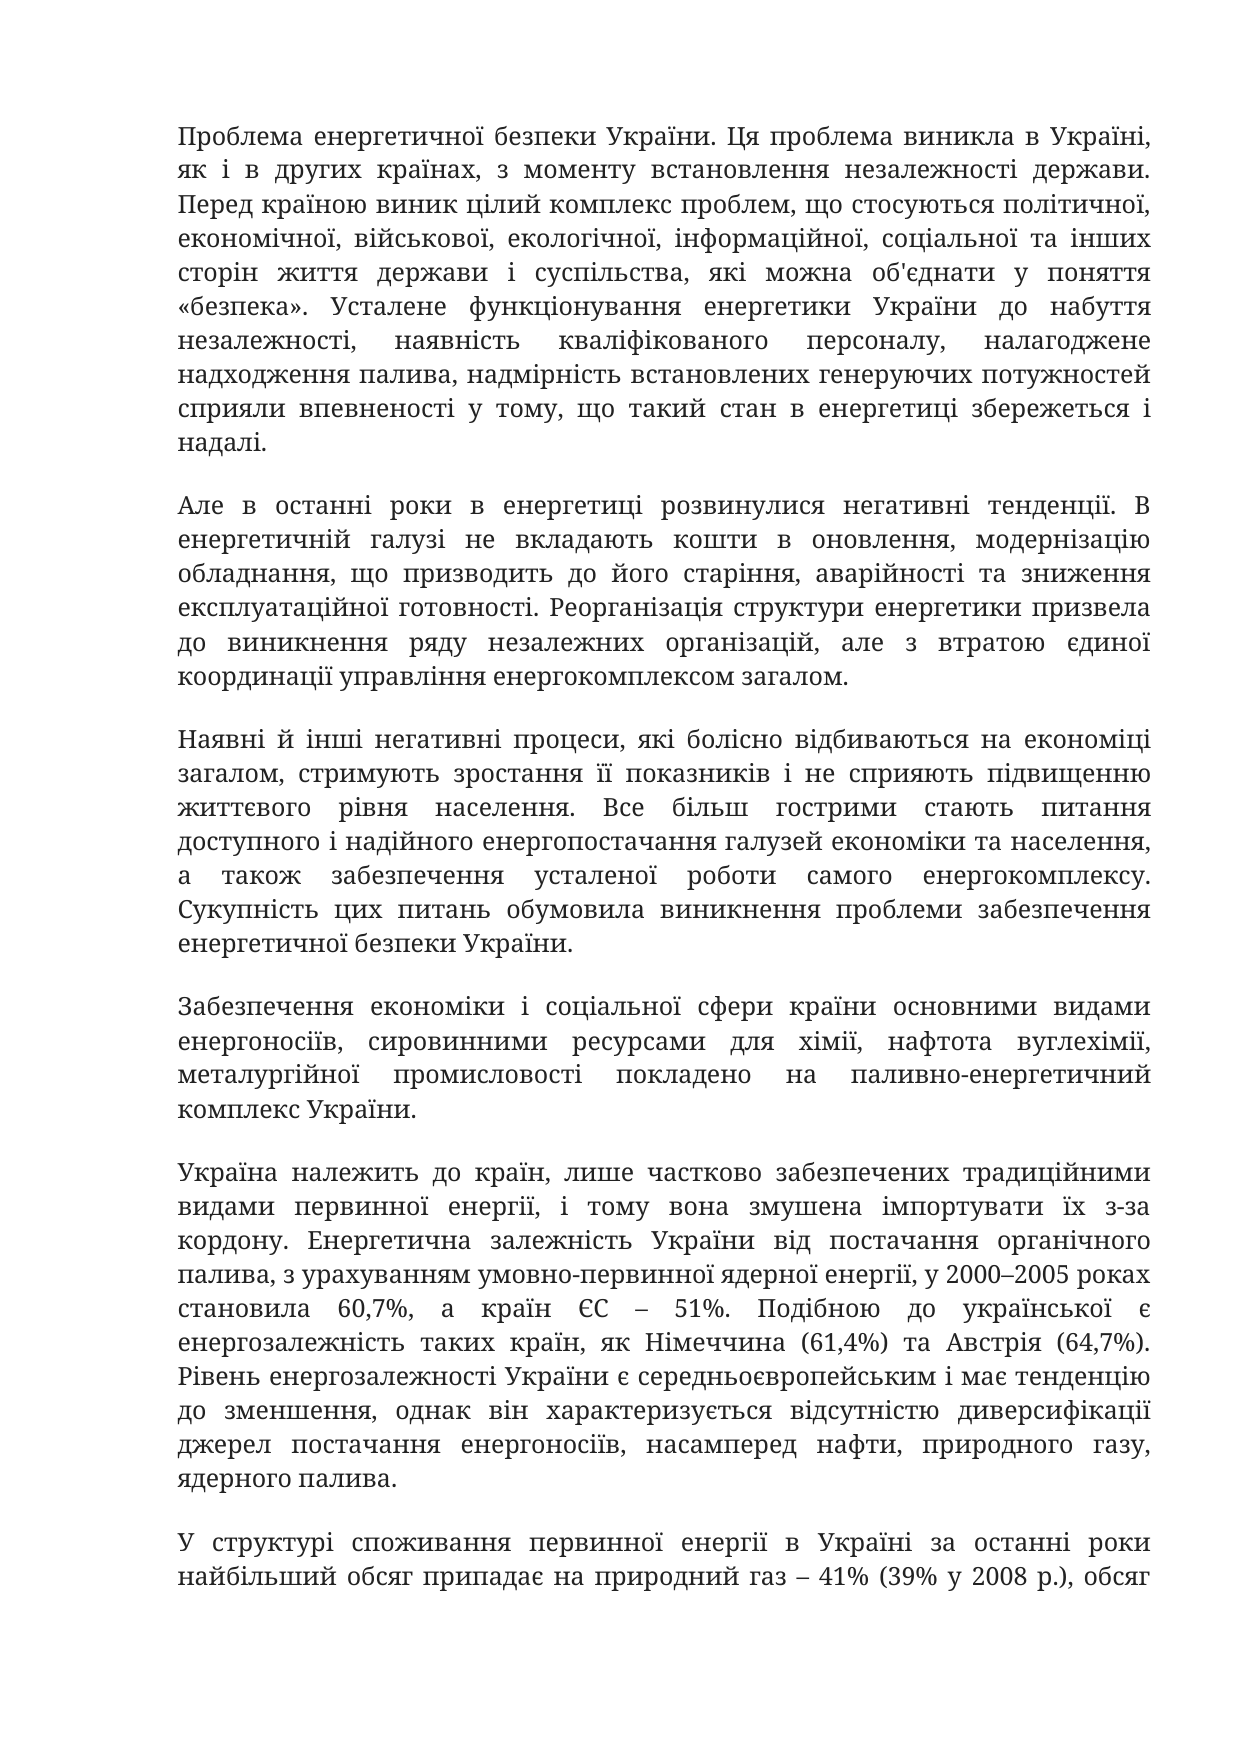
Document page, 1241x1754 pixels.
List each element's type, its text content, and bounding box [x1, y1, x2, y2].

text Україна належить до країн, лише частково забезпечених традиційними видами первинної енергії, і тому вона змушена імпортувати їх з-за кордону. Енергетична залежність України від постачання органічного палива, з урахуванням умовно-первинної ядерної енергії, у 2000–2005 роках становила 60,7%, а країн ЄС – 51%. Подібною до української є енергозалежність таких країн, як Німеччина (61,4%) та Австрія (64,7%). Рівень енергозалежності України є середньоєвропейським і має тенденцію до зменшення, однак він характеризується відсутністю диверсифікації джерел постачання енергоносіїв, насамперед нафти, природного газу, ядерного палива. [177, 1154, 1152, 1495]
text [177, 1524, 1152, 1592]
text Проблема енергетичної безпеки України. Ця проблема виникла в Україні, як і в других країнах, з моменту встановлення незалежності держави. Перед країною виник цілий комплекс проблем, що стосуються політичної, економічної, військової, екологічної, інформаційної, соціальної та інших сторін життя держави і суспільства, які можна об'єднати у поняття «безпека». Усталене функціонування енергетики України до набуття незалежності, наявність кваліфікованого персоналу, налагоджене надходження палива, надмірність встановлених генеруючих потужностей сприяли впевненості у тому, що такий стан в енергетиці збережеться і надалі. [177, 118, 1152, 459]
text Але в останні роки в енергетиці розвинулися негативні тенденції. В енергетичній галузі не вкладають кошти в оновлення, модернізацію обладнання, що призводить до його старіння, аварійності та зниження експлуатаційної готовності. Реорганізація структури енергетики призвела до виникнення ряду незалежних організацій, але з втратою єдиної координації управління енергокомплексом загалом. [177, 488, 1152, 692]
text Наявні й інші негативні процеси, які болісно відбиваються на економіці загалом, стримують зростання її показників і не сприяють підвищенню життєвого рівня населення. Все більш гострими стають питання доступного і надійного енергопостачання галузей економіки та населення, а також забезпечення усталеної роботи самого енергокомплексу. Сукупність цих питань обумовила виникнення проблеми забезпечення енергетичної безпеки України. [177, 721, 1152, 960]
text Забезпечення економіки і соціальної сфери країни основними видами енергоносіїв, сировинними ресурсами для хімії, нафтота вуглехімії, металургійної промисловості покладено на паливно-енергетичний комплекс України. [177, 989, 1152, 1125]
